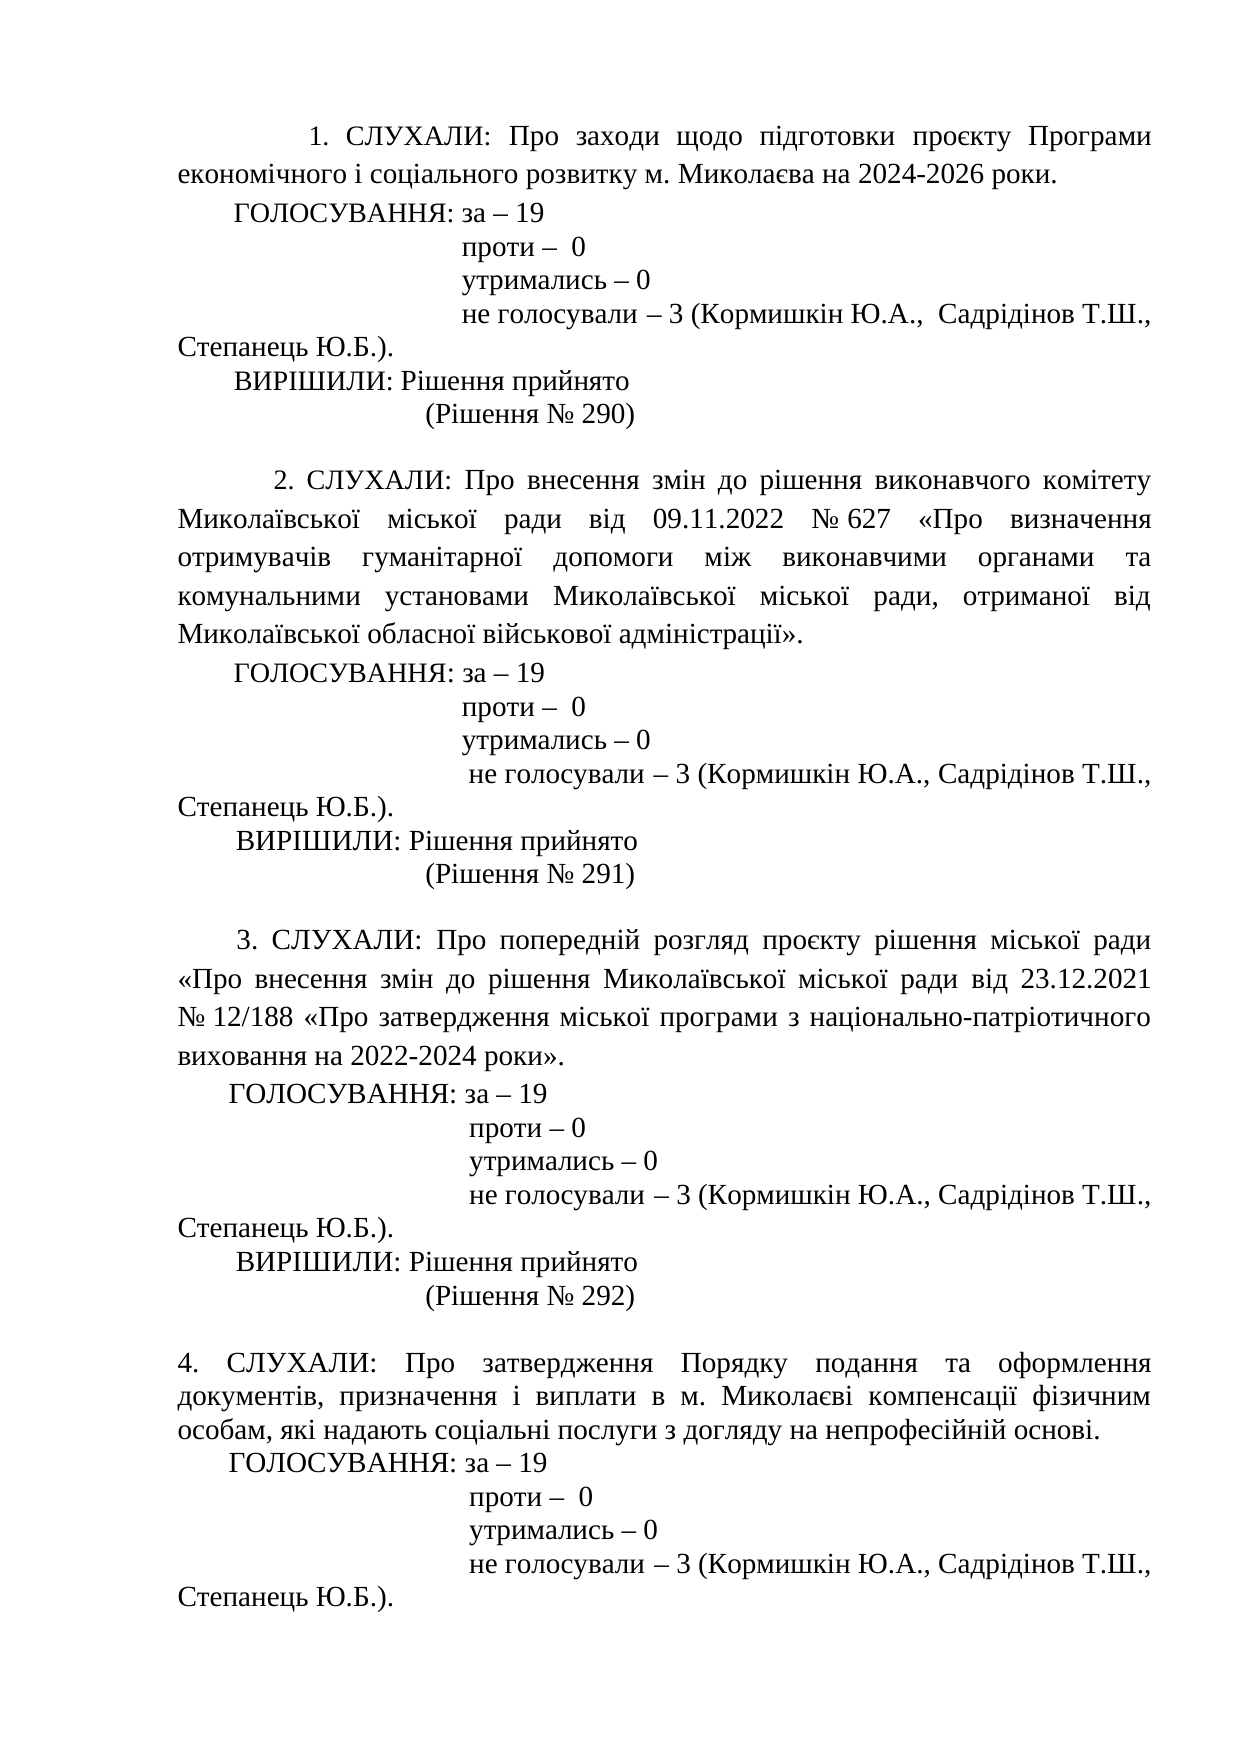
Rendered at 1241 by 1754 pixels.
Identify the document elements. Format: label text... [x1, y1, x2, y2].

text 1. СЛУХАЛИ: Про заходи щодо підготовки проєкту Програми економічного і соціального розвитку м. Миколаєва на 2024-2026 роки. [177, 118, 1152, 190]
text не голосували – 3 (Кормишкін Ю.А., Садрідінов Т.Ш., Степанець Ю.Б.). [177, 1546, 1152, 1613]
text не голосували – 3 (Кормишкін Ю.А., Садрідінов Т.Ш., Степанець Ю.Б.). [177, 1177, 1152, 1244]
list утримались – 0 [177, 262, 1152, 296]
text ВИРІШИЛИ: Рішення прийнято [177, 1244, 1152, 1278]
text 3. СЛУХАЛИ: Про попередній розгляд проєкту рішення міської ради «Про внесення змін до рішення Миколаївської міської ради від 23.12.2021 № 12/188 «Про затвердження міської програми з національно-патріотичного виховання на 2022-2024 роки». [177, 922, 1152, 1071]
text ГОЛОСУВАННЯ: за – 19 [177, 1445, 1152, 1479]
text 2. СЛУХАЛИ: Про внесення змін до рішення виконавчого комітету Миколаївської міської ради від 09.11.2022 № 627 «Про визначення отримувачів гуманітарної допомоги між виконавчими органами та комунальними установами Миколаївської міської ради, отриманої від Миколаївської обласної військової адміністрації». [177, 462, 1152, 650]
text ВИРІШИЛИ: Рішення прийнято [177, 823, 1152, 856]
text ГОЛОСУВАННЯ: за – 19 [177, 195, 1152, 229]
text не голосували – 3 (Кормишкін Ю.А., Садрідінов Т.Ш., Степанець Ю.Б.). [177, 756, 1152, 823]
text не голосували – 3 (Кормишкін Ю.А., Садрідінов Т.Ш., Степанець Ю.Б.). [177, 296, 1152, 363]
text ГОЛОСУВАННЯ: за – 19 [177, 655, 1152, 689]
text ГОЛОСУВАННЯ: за – 19 [177, 1076, 1152, 1110]
text проти – 0 [177, 1110, 1152, 1143]
text (Рішення № 291) [177, 856, 1152, 890]
list утримались – 0 [177, 1512, 1152, 1546]
text ВИРІШИЛИ: Рішення прийнято [177, 363, 1152, 396]
list утримались – 0 [177, 722, 1152, 756]
text проти – 0 [177, 689, 1152, 722]
list утримались – 0 [177, 1143, 1152, 1177]
text (Рішення № 290) [177, 396, 1152, 430]
text проти – 0 [177, 1479, 1152, 1512]
text проти – 0 [177, 229, 1152, 262]
text 4. СЛУХАЛИ: Про затвердження Порядку подання та оформлення документів, призначення і виплати в м. Миколаєві компенсації фізичним особам, які надають соціальні послуги з догляду на непрофесійній основі. [177, 1345, 1152, 1445]
text (Рішення № 292) [177, 1278, 1152, 1311]
